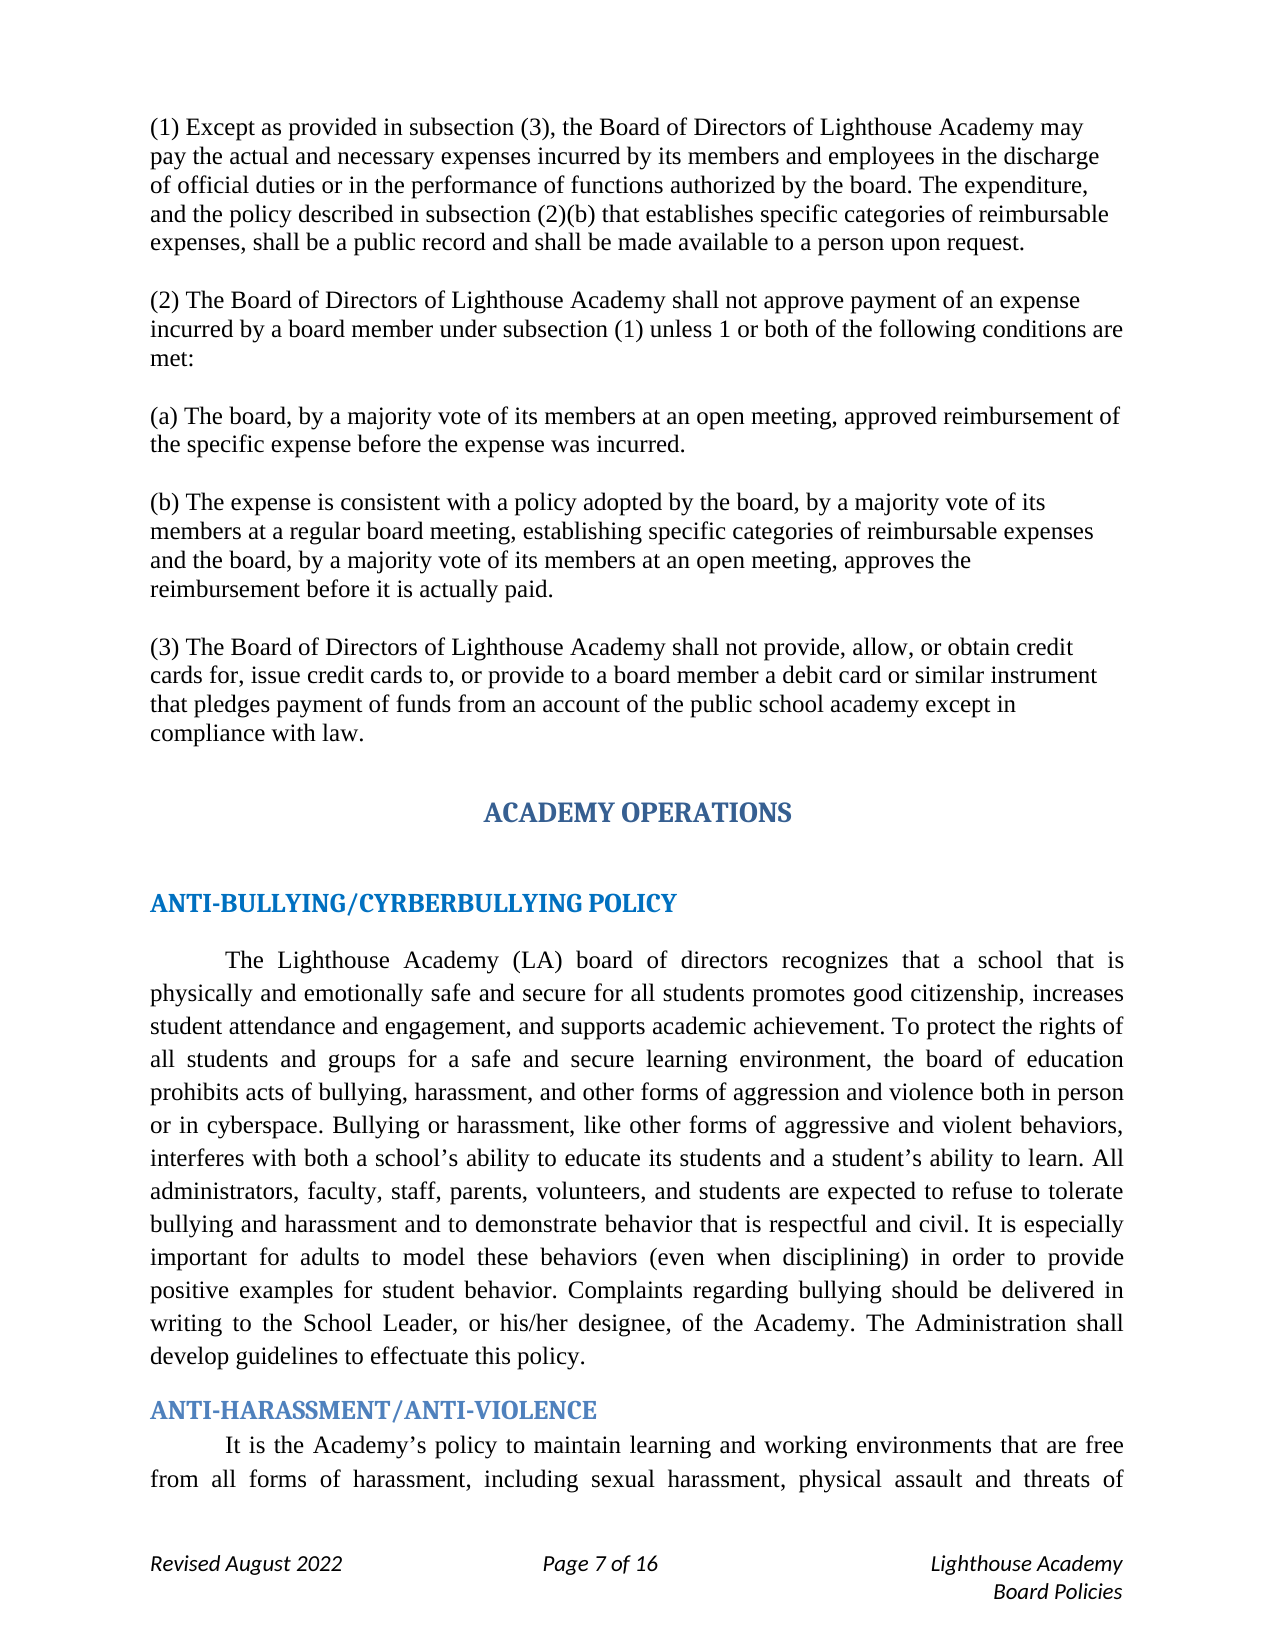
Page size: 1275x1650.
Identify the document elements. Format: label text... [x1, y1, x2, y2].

subtitle ACADEMY OPERATIONS [150, 797, 1125, 830]
text (1) Except as provided in subsection (3), the Board of Directors of Lighthouse Academy may pay the actual and necessary expenses incurred by its members and employees in the discharge of official duties or in the performance of functions authorized by the board. The expenditure, and the policy described in subsection (2)(b) that establishes specific categories of reimbursable expenses, shall be a public record and shall be made available to a person upon request. [150, 112, 1125, 256]
text (2) The Board of Directors of Lighthouse Academy shall not approve payment of an expense incurred by a board member under subsection (1) unless 1 or both of the following conditions are met: [150, 285, 1125, 372]
text ANTI-BULLYING/CYRBERBULLYING POLICY [150, 888, 1125, 919]
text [150, 1431, 1125, 1492]
subtitle ANTI-HARASSMENT/ANTI-VIOLENCE [150, 1395, 1125, 1426]
text (a) The board, by a majority vote of its members at an open meeting, approved reimbursement of the specific expense before the expense was incurred. [150, 401, 1125, 458]
text (b) The expense is consistent with a policy adopted by the board, by a majority vote of its members at a regular board meeting, establishing specific categories of reimbursable expenses and the board, by a majority vote of its members at an open meeting, approves the reimbursement before it is actually paid. [150, 487, 1125, 602]
text The Lighthouse Academy (LA) board of directors recognizes that a school that is physically and emotionally safe and secure for all students promotes good citizenship, increases student attendance and engagement, and supports academic achievement. To protect the rights of all students and groups for a safe and secure learning environment, the board of education prohibits acts of bullying, harassment, and other forms of aggression and violence both in person or in cyberspace. Bullying or harassment, like other forms of aggressive and violent behaviors, interferes with both a school’s ability to educate its students and a student’s ability to learn. All administrators, faculty, staff, parents, volunteers, and students are expected to refuse to tolerate bullying and harassment and to demonstrate behavior that is respectful and civil. It is especially important for adults to model these behaviors (even when disciplining) in order to provide positive examples for student behavior. Complaints regarding bullying should be delivered in writing to the School Leader, or his/her designee, of the Academy. The Administration shall develop guidelines to effectuate this policy. [150, 945, 1125, 1370]
text (3) The Board of Directors of Lighthouse Academy shall not provide, allow, or obtain credit cards for, issue credit cards to, or provide to a board member a debit card or similar instrument that pledges payment of funds from an account of the public school academy except in compliance with law. [150, 632, 1125, 747]
